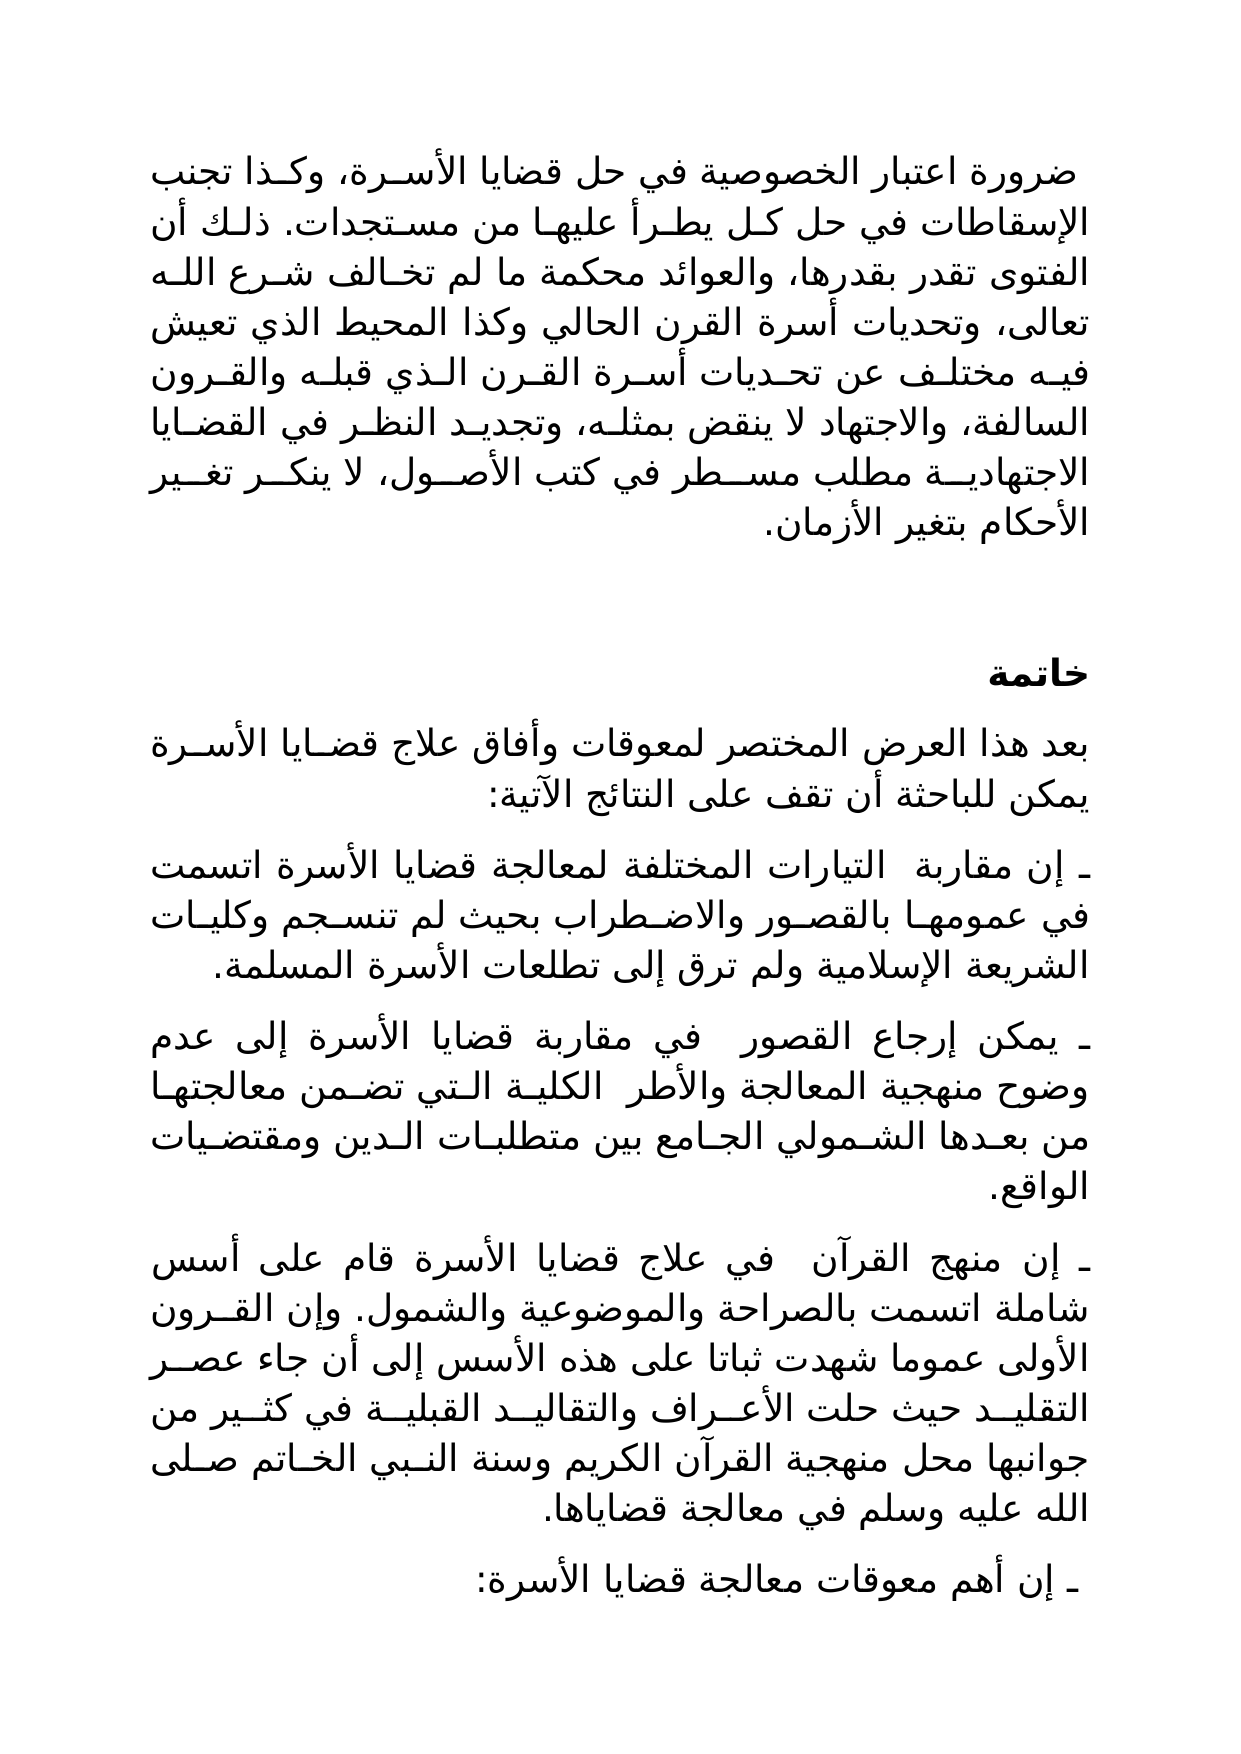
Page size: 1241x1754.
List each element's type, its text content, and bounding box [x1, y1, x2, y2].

text ـ إن مقاربة التيارات المختلفة لمعالجة قضايا الأسرة اتسمت في عمومها بالقصور والاضطراب بحيث لم تنسجم وكليات الشريعة الإسلامية ولم ترق إلى تطلعات الأسرة المسلمة. [150, 843, 1090, 987]
text ـ إن أهم معوقات معالجة قضايا الأسرة: [150, 1558, 1090, 1601]
text خاتمة [150, 651, 1090, 695]
text ضرورة اعتبار الخصوصية في حل قضايا الأسرة، وكذا تجنب الإسقاطات في حل كل يطرأ عليها من مستجدات. ذلك أن الفتوى تقدر بقدرها، والعوائد محكمة ما لم تخالف شرع الله تعالى، وتحديات أسرة القرن الحالي وكذا المحيط الذي تعيش فيه مختلف عن تحديات أسرة القرن الذي قبله والقرون السالفة، والاجتهاد لا ينقض بمثله، وتجديد النظر في القضايا الاجتهادية مطلب مسطر في كتب الأصول، لا ينكر تغير الأحكام بتغير الأزمان. [150, 150, 1090, 544]
text ـ إن منهج القرآن في علاج قضايا الأسرة قام على أسس شاملة اتسمت بالصراحة والموضوعية والشمول. وإن القرون الأولى عموما شهدت ثباتا على هذه الأسس إلى أن جاء عصر التقليد حيث حلت الأعراف والتقاليد القبلية في كثير من جوانبها محل منهجية القرآن الكريم وسنة النبي الخاتم صلى الله عليه وسلم في معالجة قضاياها. [150, 1236, 1090, 1530]
text ـ يمكن إرجاع القصور في مقاربة قضايا الأسرة إلى عدم وضوح منهجية المعالجة والأطر الكلية التي تضمن معالجتها من بعدها الشمولي الجامع بين متطلبات الدين ومقتضيات الواقع. [150, 1014, 1090, 1209]
text بعد هذا العرض المختصر لمعوقات وأفاق علاج قضايا الأسرة يمكن للباحثة أن تقف على النتائج الآتية: [150, 722, 1090, 816]
